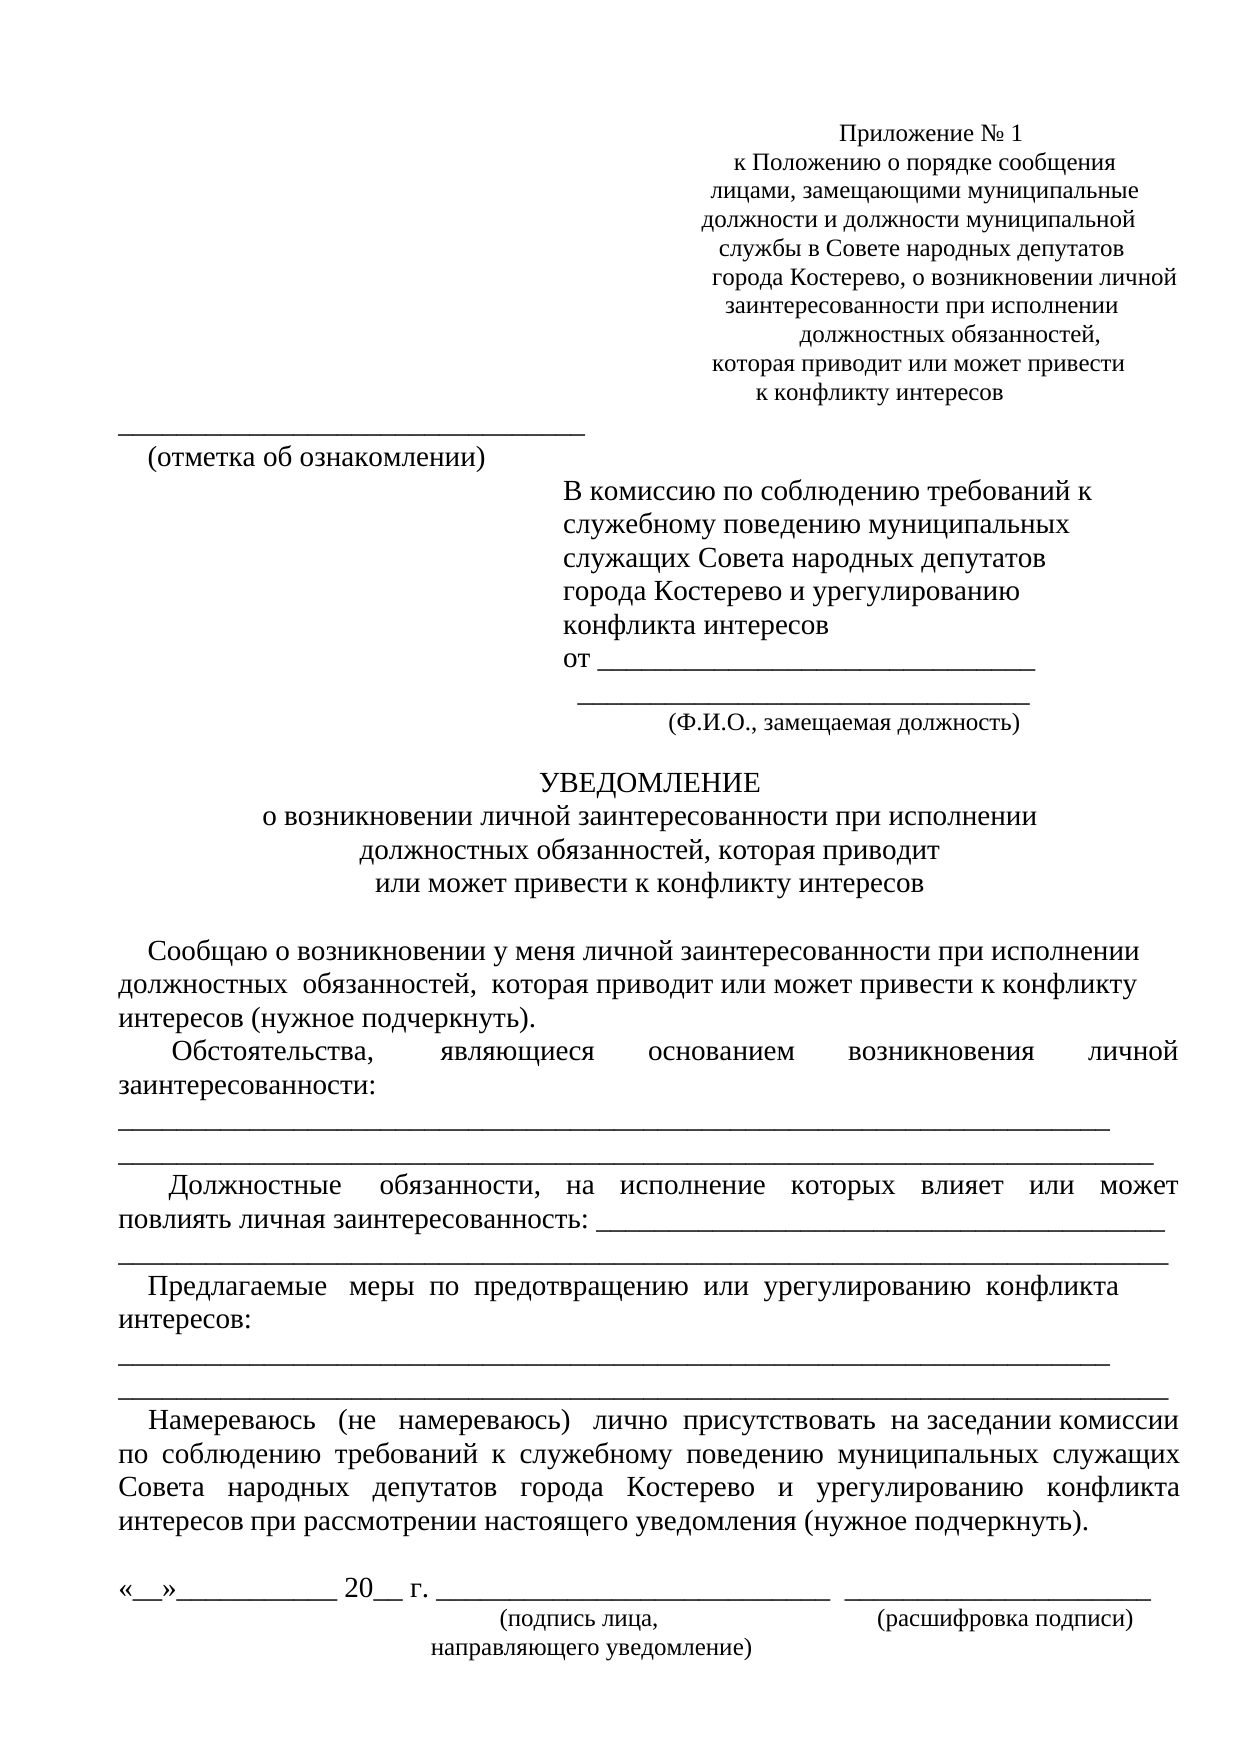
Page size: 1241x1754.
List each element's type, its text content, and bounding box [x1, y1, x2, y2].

text УВЕДОМЛЕНИЕ [118, 765, 1181, 798]
text ________________________________________________________________________ [118, 1369, 1181, 1402]
text (отметка об ознакомлении) [118, 439, 1181, 473]
text направляющего уведомление) [118, 1632, 1181, 1661]
text (подпись лица, (расшифровка подписи) [118, 1603, 1181, 1632]
text к конфликту интересов [118, 377, 1181, 406]
text интересов (нужное подчеркнуть). [118, 1000, 1181, 1033]
text служебному поведению муниципальных [118, 506, 1181, 540]
text должностных обязанностей, которая приводит [118, 832, 1181, 866]
text В комиссию по соблюдению требований к [118, 473, 1181, 506]
text Обстоятельства, являющиеся основанием возникновения личной заинтересованности: ____________________________________________________________________ [118, 1033, 1181, 1134]
text к Положению о порядке сообщения [118, 147, 1181, 176]
text Предлагаемые меры по предотвращению или урегулированию конфликта [118, 1268, 1181, 1302]
text должности и должности муниципальной [118, 204, 1181, 233]
text служащих Совета народных депутатов [118, 540, 1181, 573]
text заинтересованности при исполнении [118, 291, 1181, 319]
text интересов: ____________________________________________________________________ [118, 1302, 1181, 1369]
text должностных обязанностей, которая приводит или может привести к конфликту [118, 966, 1181, 1000]
text _______________________________ [118, 674, 1181, 707]
text лицами, замещающими муниципальные [118, 176, 1181, 204]
text _______________________________________________________________________ [118, 1134, 1181, 1167]
text ________________________________ [118, 406, 1181, 439]
text Сообщаю о возникновении у меня личной заинтересованности при исполнении [118, 933, 1181, 966]
text конфликта интересов [118, 607, 1181, 640]
text должностных обязанностей, [118, 319, 1181, 348]
text ________________________________________________________________________ [118, 1234, 1181, 1268]
text города Костерево, о возникновении личной [118, 262, 1181, 291]
text Приложение № 1 [118, 118, 1181, 147]
text или может привести к конфликту интересов [118, 866, 1181, 899]
text службы в Совете народных депутатов [118, 233, 1181, 262]
text (Ф.И.О., замещаемая должность) [118, 707, 1181, 736]
text «__»___________ 20__ г. ___________________________ _____________________ [118, 1570, 1181, 1603]
text Намереваюсь (не намереваюсь) лично присутствовать на заседании комиссии по соблюдению требований к служебному поведению муниципальных служащих Совета народных депутатов города Костерево и урегулированию конфликта интересов при рассмотрении настоящего уведомления (нужное подчеркнуть). [118, 1402, 1181, 1536]
text от ______________________________ [118, 640, 1181, 674]
text о возникновении личной заинтересованности при исполнении [118, 798, 1181, 832]
text которая приводит или может привести [118, 348, 1181, 377]
text города Костерево и урегулированию [118, 573, 1181, 607]
text Должностные обязанности, на исполнение которых влияет или может повлиять личная заинтересованность: _______________________________________ [118, 1167, 1181, 1234]
